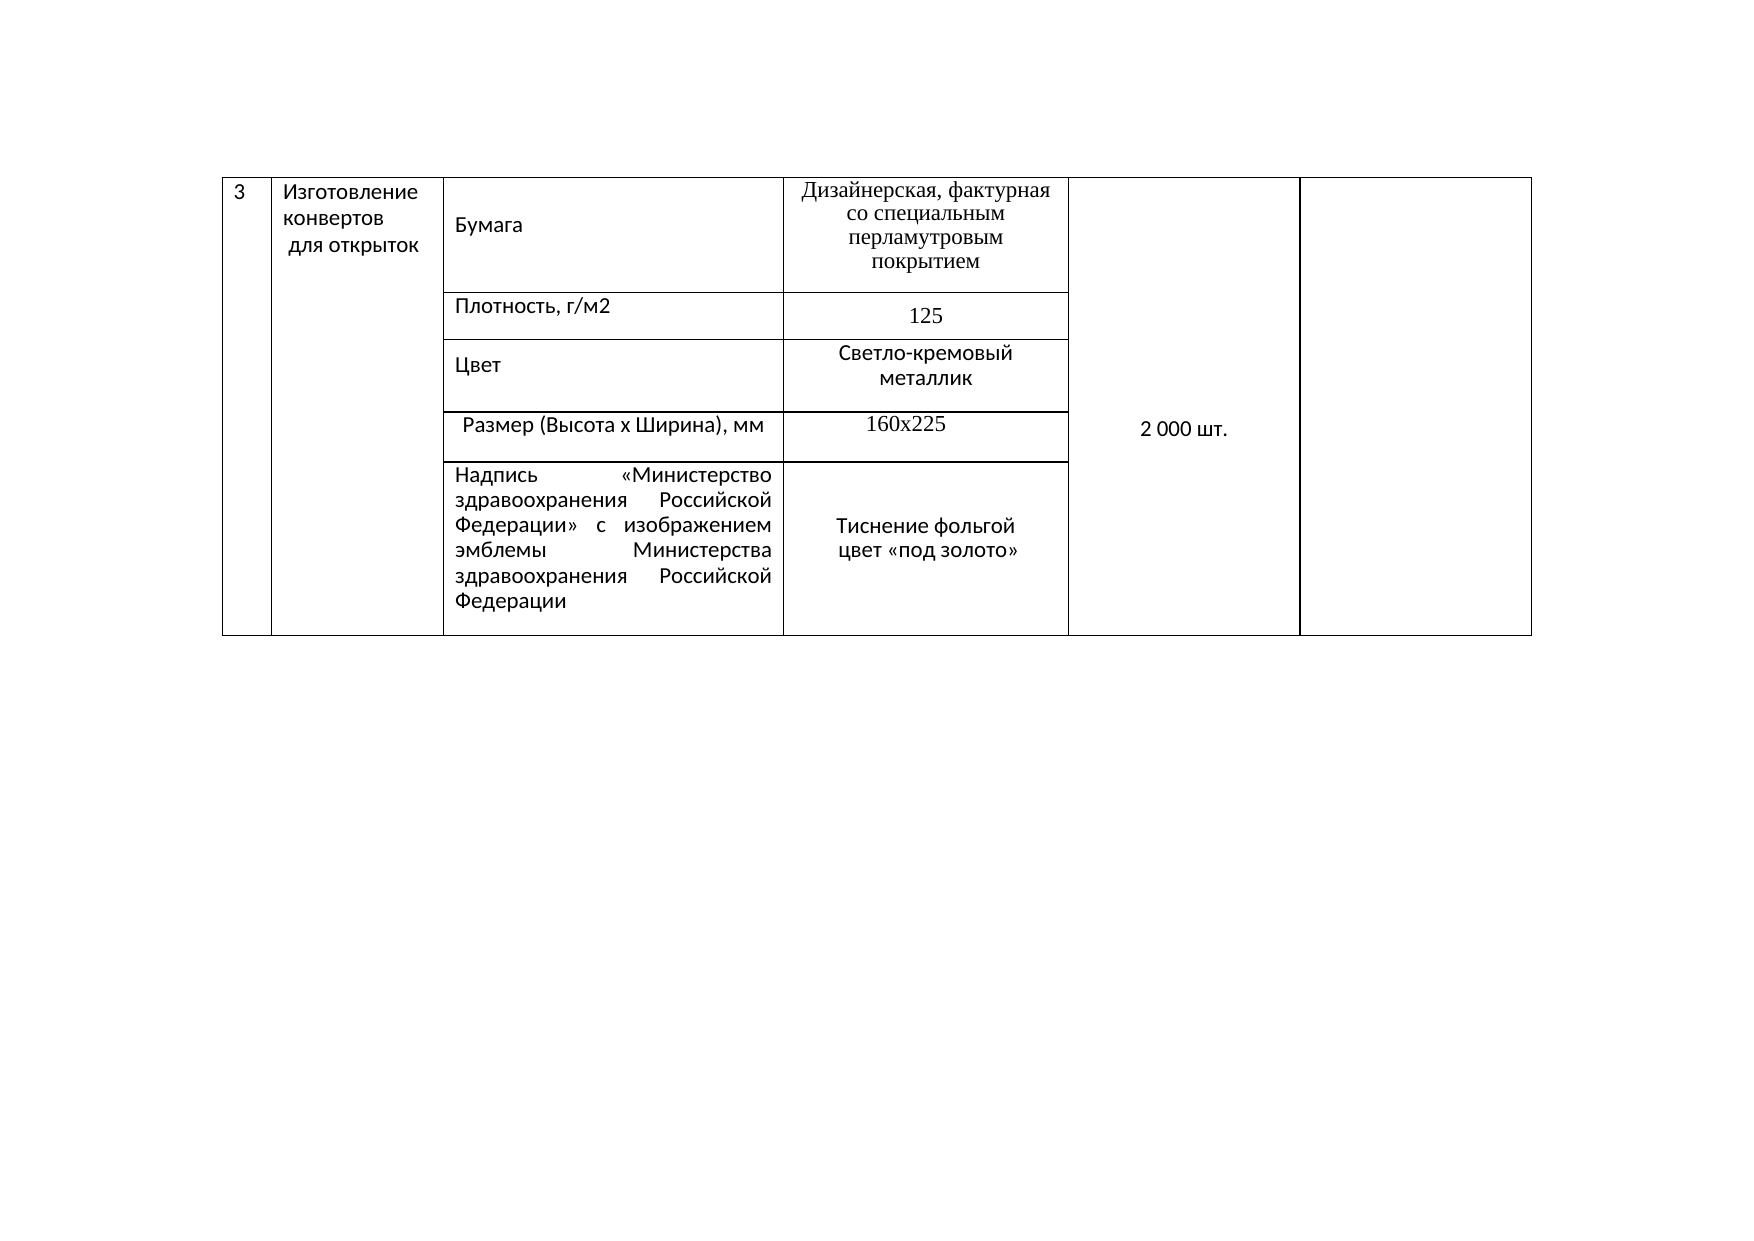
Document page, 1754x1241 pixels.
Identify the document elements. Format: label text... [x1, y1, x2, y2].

table_cell Изготовление конвертов для открыток [272, 178, 443, 635]
table_cell [1301, 178, 1531, 635]
table_cell Надпись « Российской Федерации» с изображением эмблемы Министерства здравоохранения Российской Федерации [444, 463, 783, 635]
table_cell Тиснение фольгой цвет «под золото» [784, 463, 1068, 635]
table_cell 125 [784, 293, 1068, 339]
table_cell Плотность, г/м2 [444, 293, 783, 339]
table_cell 3 [223, 178, 271, 635]
table_cell Светло-кремовый металлик [784, 340, 1068, 411]
table_cell 2 000 шт. [1069, 178, 1299, 635]
table_cell Дизайнерская, фактурная со специальным перламутровым покрытием [784, 178, 1068, 292]
table_cell 160х225 [784, 413, 1068, 461]
table_cell Размер (Высота х Ширина), мм [444, 413, 783, 461]
table_cell Бумага [444, 178, 783, 292]
table_cell Цвет [444, 340, 783, 411]
